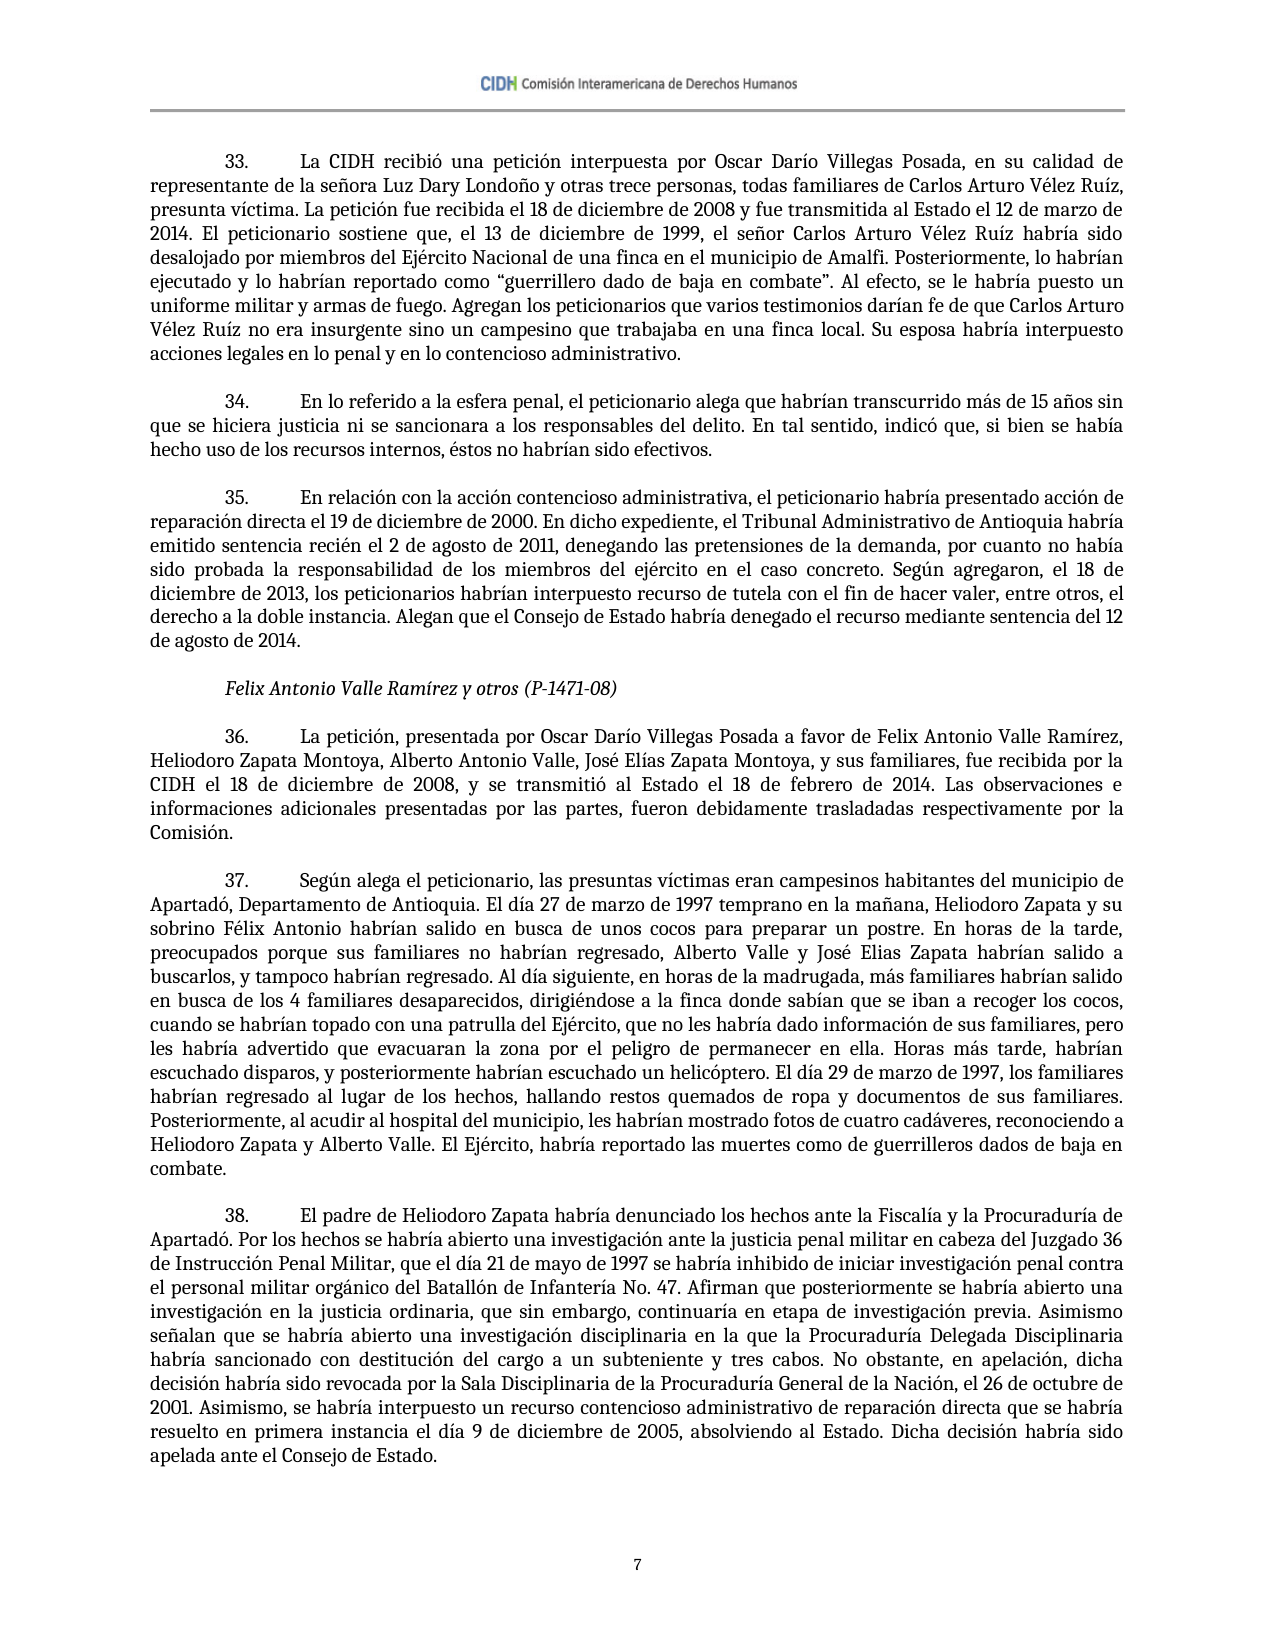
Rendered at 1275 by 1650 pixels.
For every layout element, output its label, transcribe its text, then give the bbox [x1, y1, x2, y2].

list La petición, presentada por Oscar Darío Villegas Posada a favor de Felix Antonio Valle Ramírez, Heliodoro Zapata Montoya, Alberto Antonio Valle, José Elías Zapata Montoya, y sus familiares, fue recibida por la CIDH el 18 de diciembre de 2008, y se transmitió al Estado el 18 de febrero de 2014. Las observaciones e informaciones adicionales presentadas por las partes, fueron debidamente trasladadas respectivamente por la Comisión. [150, 725, 1125, 845]
text Felix Antonio Valle Ramírez y otros (P-1471-08) [150, 677, 1125, 701]
list En relación con la acción contencioso administrativa, el peticionario habría presentado acción de reparación directa el 19 de diciembre de 2000. En dicho expediente, el Tribunal Administrativo de Antioquia habría emitido sentencia recién el 2 de agosto de 2011, denegando las pretensiones de la demanda, por cuanto no había sido probada la responsabilidad de los miembros del ejército en el caso concreto. Según agregaron, el 18 de diciembre de 2013, los peticionarios habrían interpuesto recurso de tutela con el fin de hacer valer, entre otros, el derecho a la doble instancia. Alegan que el Consejo de Estado habría denegado el recurso mediante sentencia del 12 de agosto de 2014. [150, 485, 1125, 653]
picture [475, 75, 800, 93]
list En lo referido a la esfera penal, el peticionario alega que habrían transcurrido más de 15 años sin que se hiciera justicia ni se sancionara a los responsables del delito. En tal sentido, indicó que, si bien se había hecho uso de los recursos internos, éstos no habrían sido efectivos. [150, 389, 1125, 461]
list La CIDH recibió una petición interpuesta por Oscar Darío Villegas Posada, en su calidad de representante de la señora Luz Dary Londoño y otras trece personas, todas familiares de Carlos Arturo Vélez Ruíz, presunta víctima. La petición fue recibida el 18 de diciembre de 2008 y fue transmitida al Estado el 12 de marzo de 2014. El peticionario sostiene que, el 13 de diciembre de 1999, el señor Carlos Arturo Vélez Ruíz habría sido desalojado por miembros del Ejército Nacional de una finca en el municipio de Amalfi. Posteriormente, lo habrían ejecutado y lo habrían reportado como “guerrillero dado de baja en combate”. Al efecto, se le habría puesto un uniforme militar y armas de fuego. Agregan los peticionarios que varios testimonios darían fe de que Carlos Arturo Vélez Ruíz no era insurgente sino un campesino que trabajaba en una finca local. Su esposa habría interpuesto acciones legales en lo penal y en lo contencioso administrativo. [150, 150, 1125, 366]
list Según alega el peticionario, las presuntas víctimas eran campesinos habitantes del municipio de Apartadó, Departamento de Antioquia. El día 27 de marzo de 1997 temprano en la mañana, Heliodoro Zapata y su sobrino Félix Antonio habrían salido en busca de unos cocos para preparar un postre. En horas de la tarde, preocupados porque sus familiares no habrían regresado, Alberto Valle y José Elias Zapata habrían salido a buscarlos, y tampoco habrían regresado. Al día siguiente, en horas de la madrugada, más familiares habrían salido en busca de los 4 familiares desaparecidos, dirigiéndose a la finca donde sabían que se iban a recoger los cocos, cuando se habrían topado con una patrulla del Ejército, que no les habría dado información de sus familiares, pero les habría advertido que evacuaran la zona por el peligro de permanecer en ella. Horas más tarde, habrían escuchado disparos, y posteriormente habrían escuchado un helicóptero. El día 29 de marzo de 1997, los familiares habrían regresado al lugar de los hechos, hallando restos quemados de ropa y documentos de sus familiares. Posteriormente, al acudir al hospital del municipio, les habrían mostrado fotos de cuatro cadáveres, reconociendo a Heliodoro Zapata y Alberto Valle. El Ejército, habría reportado las muertes como de guerrilleros dados de baja en combate. [150, 869, 1125, 1180]
list El padre de Heliodoro Zapata habría denunciado los hechos ante la Fiscalía y la Procuraduría de Apartadó. Por los hechos se habría abierto una investigación ante la justicia penal militar en cabeza del Juzgado 36 de Instrucción Penal Militar, que el día 21 de mayo de 1997 se habría inhibido de iniciar investigación penal contra el personal militar orgánico del Batallón de Infantería No. 47. Afirman que posteriormente se habría abierto una investigación en la justicia ordinaria, que sin embargo, continuaría en etapa de investigación previa. Asimismo señalan que se habría abierto una investigación disciplinaria en la que la Procuraduría Delegada Disciplinaria habría sancionado con destitución del cargo a un subteniente y tres cabos. No obstante, en apelación, dicha decisión habría sido revocada por la Sala Disciplinaria de la Procuraduría General de la Nación, el 26 de octubre de 2001. Asimismo, se habría interpuesto un recurso contencioso administrativo de reparación directa que se habría resuelto en primera instancia el día 9 de diciembre de 2005, absolviendo al Estado. Dicha decisión habría sido apelada ante el Consejo de Estado. [150, 1204, 1125, 1468]
